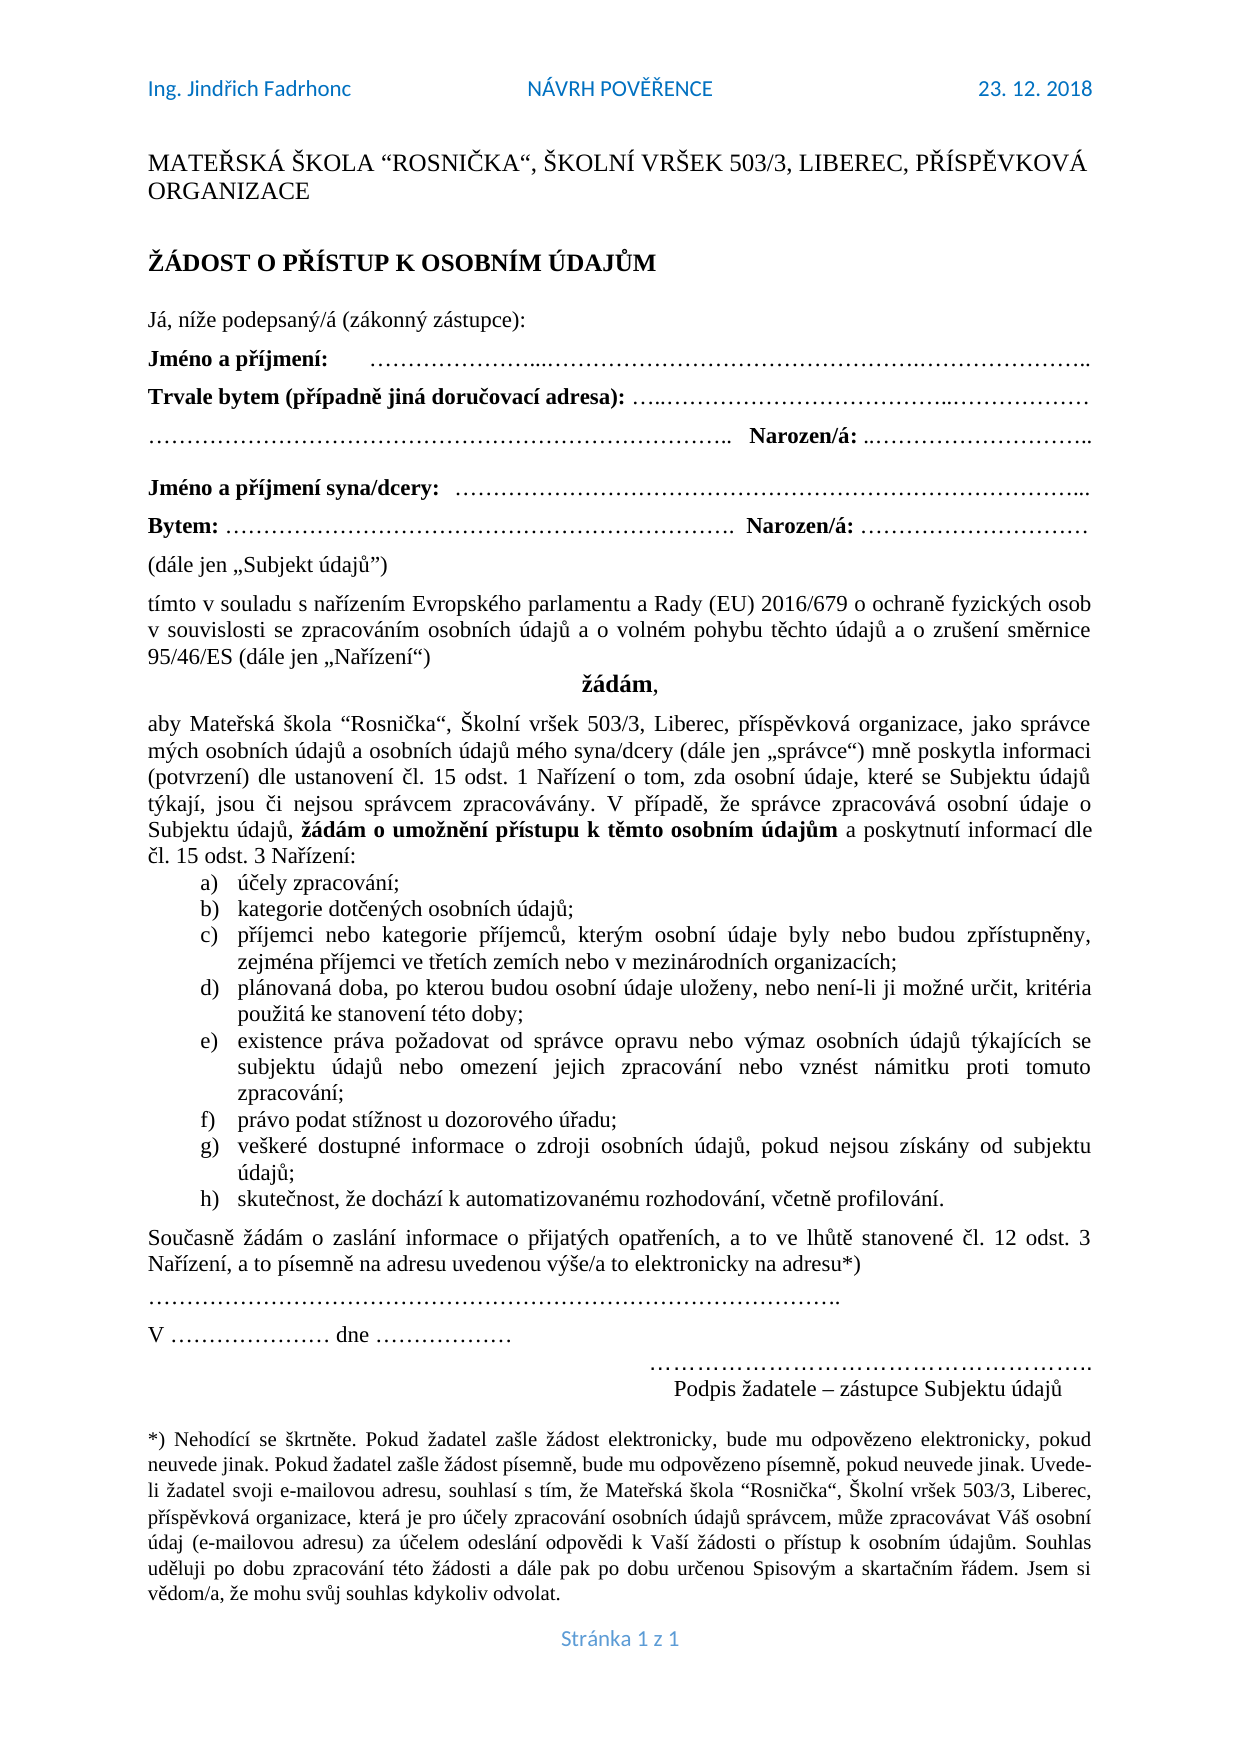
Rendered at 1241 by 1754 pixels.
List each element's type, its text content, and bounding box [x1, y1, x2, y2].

text ŽÁDOST O PŘÍSTUP K OSOBNÍM ÚDAJŮM [148, 248, 1093, 277]
list skutečnost, že dochází k automatizovanému rozhodování, včetně profilování. [200, 1185, 1093, 1211]
text Já, níže podepsaný/á (zákonný zástupce): [148, 306, 1093, 332]
list příjemci nebo kategorie příjemců, kterým osobní údaje byly nebo budou zpřístupněny, zejména příjemci ve třetích zemích nebo v mezinárodních organizacích; [200, 921, 1093, 974]
text Bytem: …………………………………………………………. Narozen/á: ………………………… [148, 512, 1093, 539]
text ……………………………………………….. [148, 1348, 1093, 1376]
text Současně žádám o zaslání informace o přijatých opatřeních, a to ve lhůtě stanovené čl. 12 odst. 3 Nařízení, a to písemně na adresu uvedenou výše/a to elektronicky na adresu*) [148, 1224, 1093, 1276]
text MATEŘSKÁ ŠKOLA “ROSNIČKA“, ŠKOLNÍ VRŠEK 503/3, LIBEREC, PŘÍSPĚVKOVÁ ORGANIZACE [148, 148, 1093, 205]
text tímto v souladu s nařízením Evropského parlamentu a Rady (EU) 2016/679 o ochraně fyzických osob v souvislosti se zpracováním osobních údajů a o volném pohybu těchto údajů a o zrušení směrnice 95/46/ES (dále jen „Nařízení“) [148, 590, 1093, 669]
text Jméno a příjmení syna/dcery: ………………………………………………………………………... [148, 474, 1093, 500]
text (dále jen „Subjekt údajů”) [148, 551, 1093, 578]
list veškeré dostupné informace o zdroji osobních údajů, pokud nejsou získány od subjektu údajů; [200, 1132, 1093, 1185]
text Jméno a příjmení: …………………...………………………………………….………………….. [148, 344, 1093, 371]
text aby Mateřská škola “Rosnička“, Školní vršek 503/3, Liberec, příspěvková organizace, jako správce mých osobních údajů a osobních údajů mého syna/dcery (dále jen „správce“) mně poskytla informaci (potvrzení) dle ustanovení čl. 15 odst. 1 Nařízení o tom, zda osobní údaje, které se Subjektu údajů týkají, jsou či nejsou správcem zpracovávány. V případě, že správce zpracovává osobní údaje o Subjektu údajů, žádám o umožnění přístupu k těmto osobním údajům a poskytnutí informací dle čl. 15 odst. 3 Nařízení: [148, 711, 1093, 869]
text Podpis žadatele – zástupce Subjektu údajů [148, 1376, 1093, 1402]
list kategorie dotčených osobních údajů; [200, 895, 1093, 921]
text Trvale bytem (případně jiná doručovací adresa): …..………………………………..……………… [148, 383, 1093, 410]
text žádám, [148, 669, 1093, 698]
text V ………………… dne ……………… [148, 1322, 1093, 1348]
list plánovaná doba, po kterou budou osobní údaje uloženy, nebo není-li ji možné určit, kritéria použitá ke stanovení této doby; [200, 974, 1093, 1027]
text ………………………………………………………………………………. [148, 1283, 1093, 1309]
text *) Nehodící se škrtněte. Pokud žadatel zašle žádost elektronicky, bude mu odpovězeno elektronicky, pokud neuvede jinak. Pokud žadatel zašle žádost písemně, bude mu odpovězeno písemně, pokud neuvede jinak. Uvede-li žadatel svoji e-mailovou adresu, souhlasí s tím, že Mateřská škola “Rosnička“, Školní vršek 503/3, Liberec, příspěvková organizace, která je pro účely zpracování osobních údajů správcem, může zpracovávat Váš osobní údaj (e-mailovou adresu) za účelem odeslání odpovědi k Vaší žádosti o přístup k osobním údajům. Souhlas uděluji po dobu zpracování této žádosti a dále pak po dobu určenou Spisovým a skartačním řádem. Jsem si vědom/a, že mohu svůj souhlas kdykoliv odvolat. [148, 1427, 1093, 1605]
list účely zpracování; [200, 869, 1093, 895]
list existence práva požadovat od správce opravu nebo výmaz osobních údajů týkajících se subjektu údajů nebo omezení jejich zpracování nebo vznést námitku proti tomuto zpracování; [200, 1027, 1093, 1106]
text ………………………………………………………………….. Narozen/á: ..……………………….. [148, 422, 1093, 449]
list právo podat stížnost u dozorového úřadu; [200, 1106, 1093, 1132]
